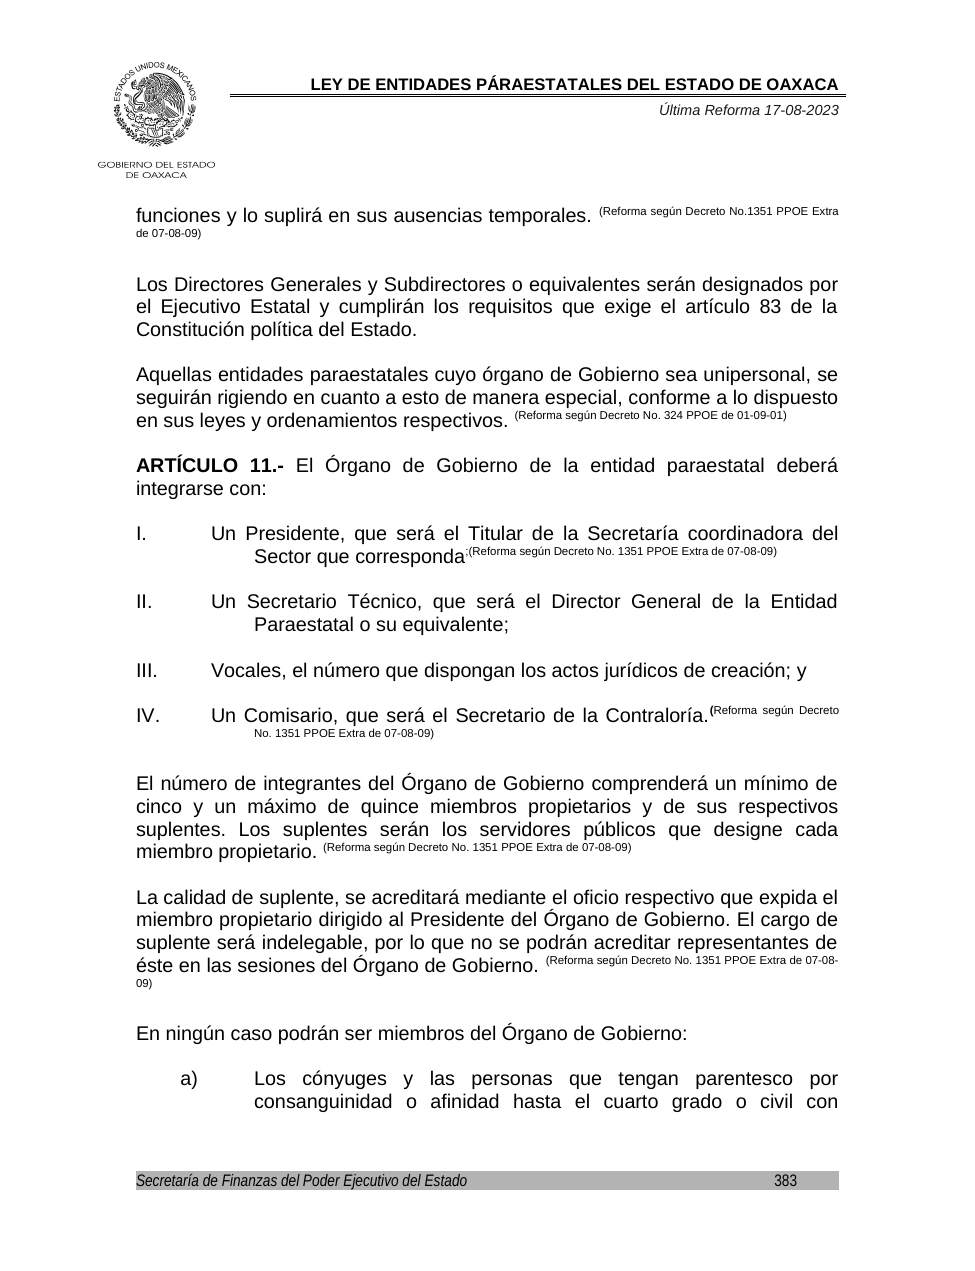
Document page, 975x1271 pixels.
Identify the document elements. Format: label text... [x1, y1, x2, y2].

text El número de integrantes del Órgano de Gobierno comprenderá un mínimo de cinco y un máximo de quince miembros propietarios y de sus respectivos suplentes. Los suplentes serán los servidores públicos que designe cada miembro propietario. (Reforma según Decreto No. 1351 PPOE Extra de 07-08-09) [136, 772, 839, 863]
text Los Directores Generales y Subdirectores o equivalentes serán designados por el Ejecutivo Estatal y cumplirán los requisitos que exige el artículo 83 de la Constitución política del Estado. [136, 272, 839, 341]
text ARTÍCULO 11.- El Órgano de Gobierno de la entidad paraestatal deberá integrarse con: [136, 454, 839, 499]
list Un Presidente, que será el Titular de la Secretaría coordinadora del Sector que corresponda;(Reforma según Decreto No. 1351 PPOE Extra de 07-08-09) [136, 522, 839, 568]
text En ningún caso podrán ser miembros del Órgano de Gobierno: [136, 1022, 839, 1044]
list Un Comisario, que será el Secretario de la Contraloría.(Reforma según Decreto No. 1351 PPOE Extra de 07-08-09) [136, 704, 839, 749]
list Vocales, el número que dispongan los actos jurídicos de creación; y [136, 658, 839, 681]
picture [95, 59, 218, 181]
list Un Secretario Técnico, que será el Director General de la Entidad Paraestatal o su equivalente; [136, 590, 839, 636]
text La calidad de suplente, se acreditará mediante el oficio respectivo que expida el miembro propietario dirigido al Presidente del Órgano de Gobierno. El cargo de suplente será indelegable, por lo que no se podrán acreditar representantes de éste en las sesiones del Órgano de Gobierno. (Reforma según Decreto No. 1351 PPOE Extra de 07-08-09) [136, 886, 839, 999]
text Aquellas entidades paraestatales cuyo órgano de Gobierno sea unipersonal, se seguirán rigiendo en cuanto a esto de manera especial, conforme a lo dispuesto en sus leyes y ordenamientos respectivos. (Reforma según Decreto No. 324 PPOE de 01-09-01) [136, 363, 839, 431]
